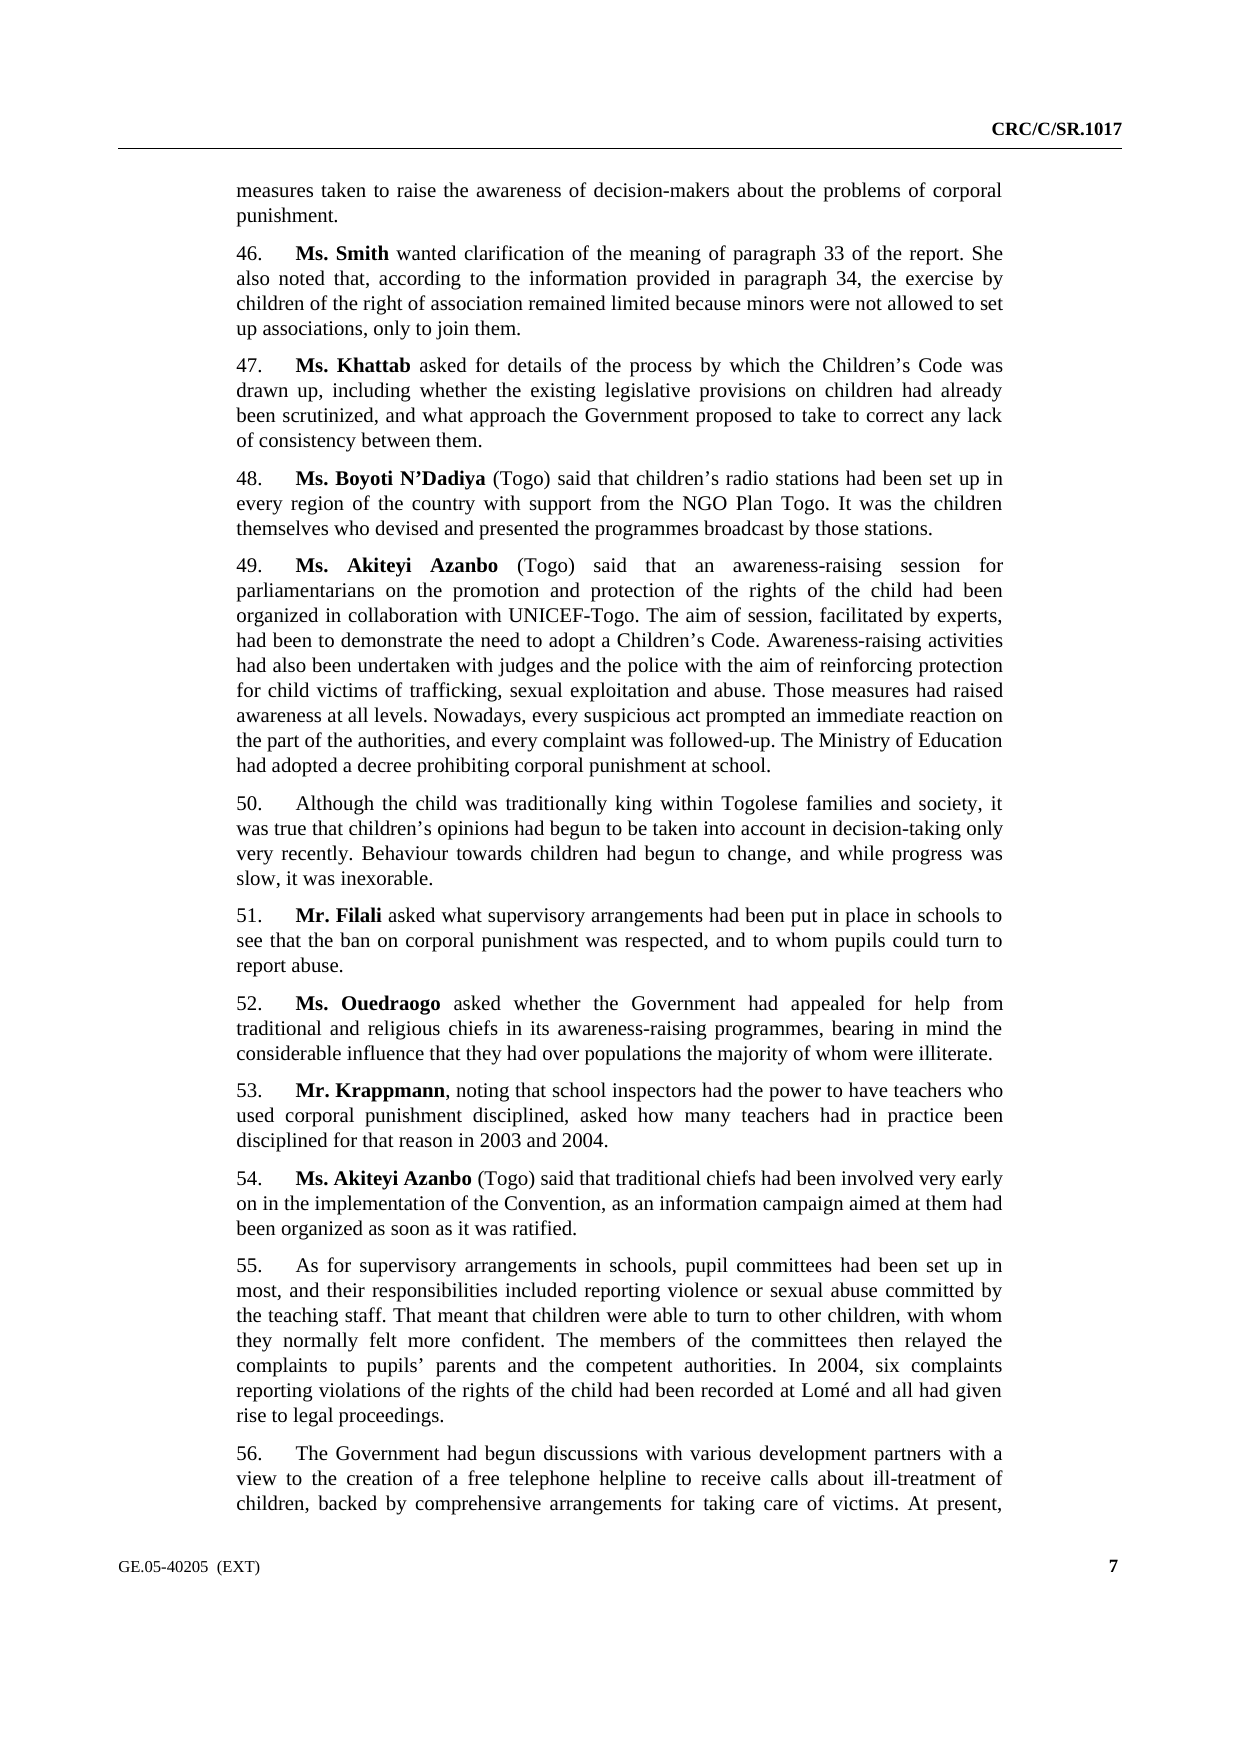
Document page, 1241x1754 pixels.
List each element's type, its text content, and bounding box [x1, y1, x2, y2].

text 52. Ms. Ouedraogo asked whether the Government had appealed for help from traditional and religious chiefs in its awareness-raising programmes, bearing in mind the considerable influence that they had over populations the majority of whom were illiterate. [236, 990, 1004, 1065]
text 50. Although the child was traditionally king within Togolese families and society, it was true that children’s opinions had begun to be taken into account in decision-taking only very recently. Behaviour towards children had begun to change, and while progress was slow, it was inexorable. [236, 790, 1004, 890]
text 49. Ms. Akiteyi Azanbo () said that an awareness-raising session for parliamentarians on the promotion and protection of the rights of the child had been organized in collaboration with UNICEF-Togo. The aim of session, facilitated by experts, had been to demonstrate the need to adopt a Children’s Code. Awareness-raising activities had also been undertaken with judges and the police with the aim of reinforcing protection for child victims of trafficking, sexual exploitation and abuse. Those measures had raised awareness at all levels. Nowadays, every suspicious act prompted an immediate reaction on the part of the authorities, and every complaint was followed-up. The Ministry of Education had adopted a decree prohibiting corporal punishment at school. [236, 552, 1004, 777]
text 55. As for supervisory arrangements in schools, pupil committees had been set up in most, and their responsibilities included reporting violence or sexual abuse committed by the teaching staff. That meant that children were able to turn to other children, with whom they normally felt more confident. The members of the committees then relayed the complaints to pupils’ parents and the competent authorities. In 2004, six complaints reporting violations of the rights of the child had been recorded at Lomé and all had given rise to legal proceedings. [236, 1252, 1004, 1427]
text 48. Ms. Boyoti N’Dadiya () said that children’s radio stations had been set up in every region of the country with support from the NGO Plan . It was the children themselves who devised and presented the programmes broadcast by those stations. [236, 465, 1004, 540]
text 53. Mr. Krappmann, noting that school inspectors had the power to have teachers who used corporal punishment disciplined, asked how many teachers had in practice been disciplined for that reason in 2003 and 2004. [236, 1077, 1004, 1152]
text 51. Mr. Filali asked what supervisory arrangements had been put in place in schools to see that the ban on corporal punishment was respected, and to whom pupils could turn to report abuse. [236, 902, 1004, 977]
text 46. Ms. Smith wanted clarification of the meaning of paragraph 33 of the report. She also noted that, according to the information provided in paragraph 34, the exercise by children of the right of association remained limited because minors were not allowed to set up associations, only to join them. [236, 240, 1004, 340]
text 47. Ms. Khattab asked for details of the process by which the Children’s Code was drawn up, including whether the existing legislative provisions on children had already been scrutinized, and what approach the Government proposed to take to correct any lack of consistency between them. [236, 352, 1004, 452]
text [236, 1440, 1004, 1515]
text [236, 177, 1004, 227]
text 54. Ms. Akiteyi Azanbo () said that traditional chiefs had been involved very early on in the implementation of the Convention, as an information campaign aimed at them had been organized as soon as it was ratified. [236, 1165, 1004, 1240]
